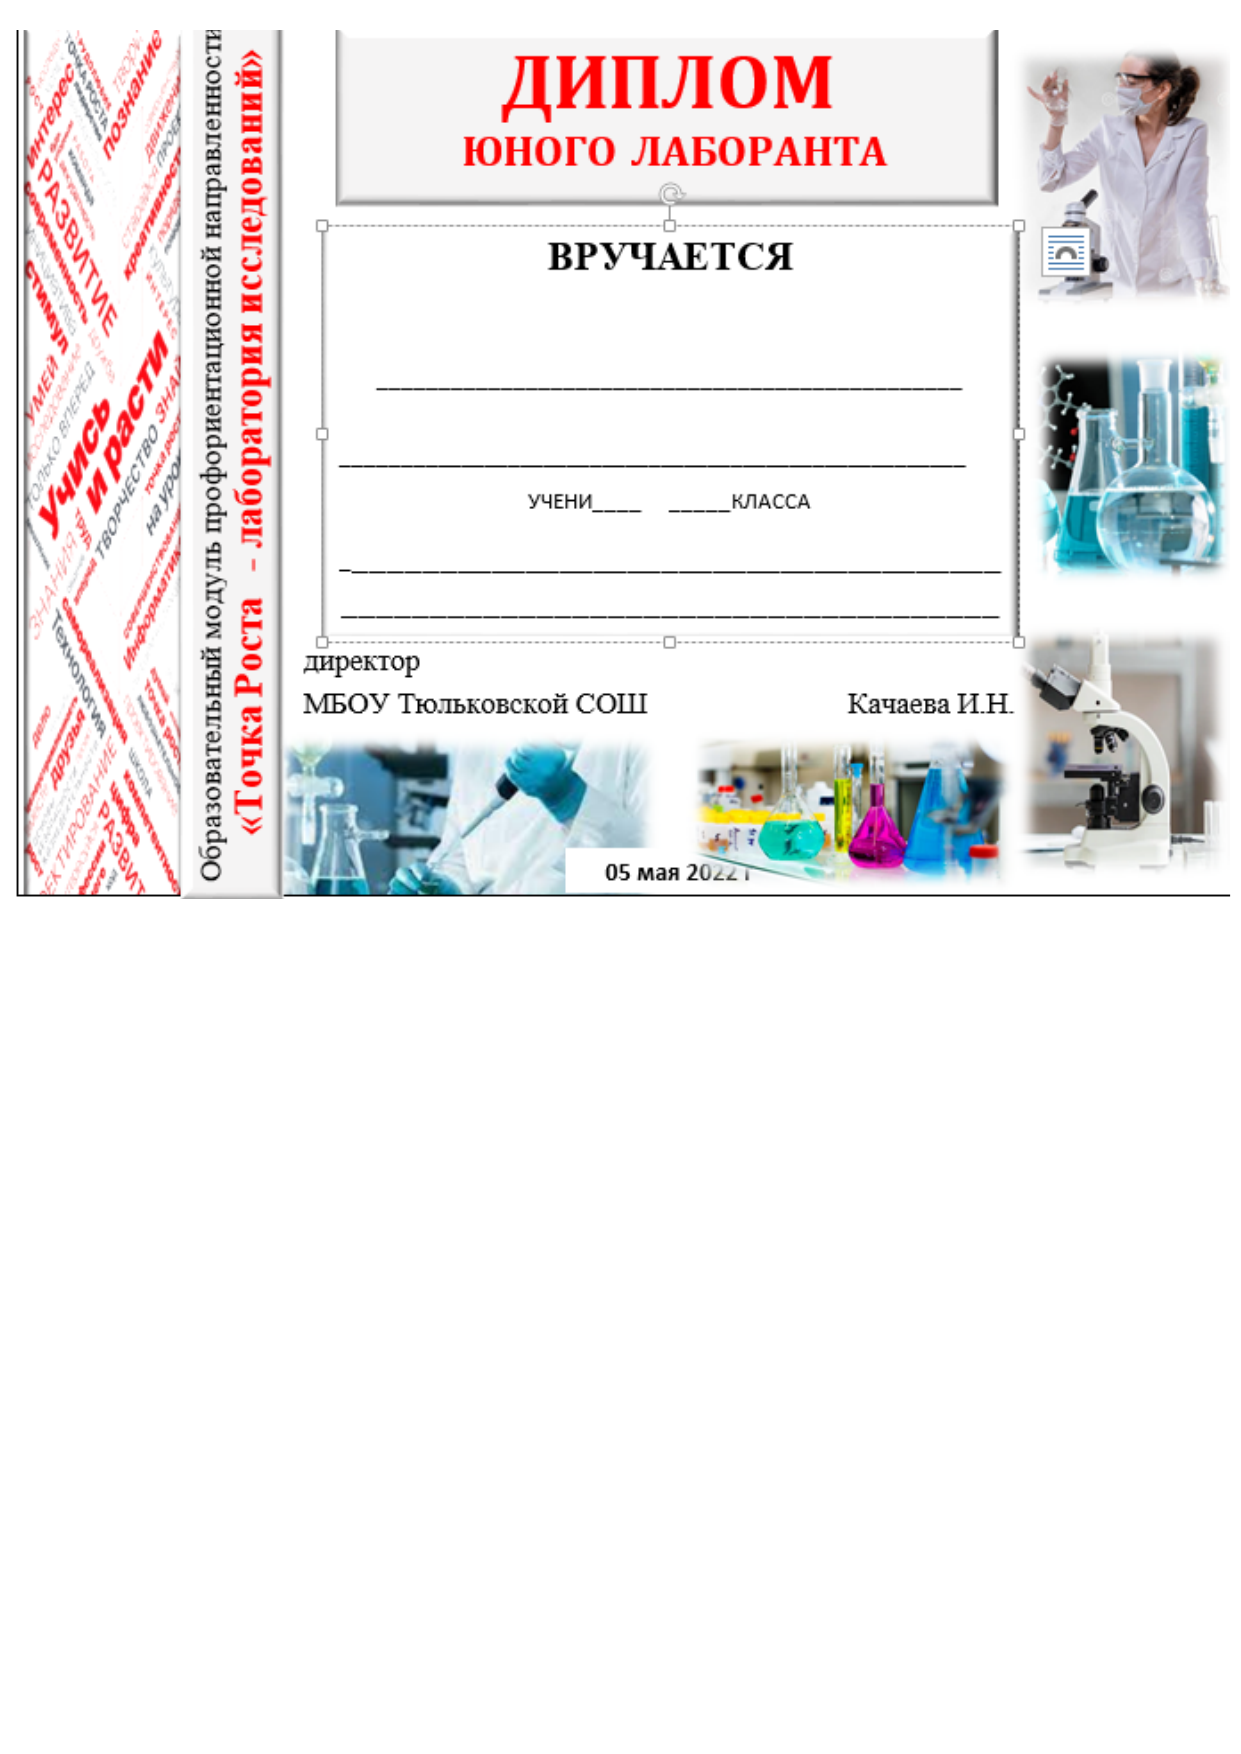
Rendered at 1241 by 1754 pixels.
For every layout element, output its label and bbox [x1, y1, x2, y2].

picture [14, 30, 1231, 899]
